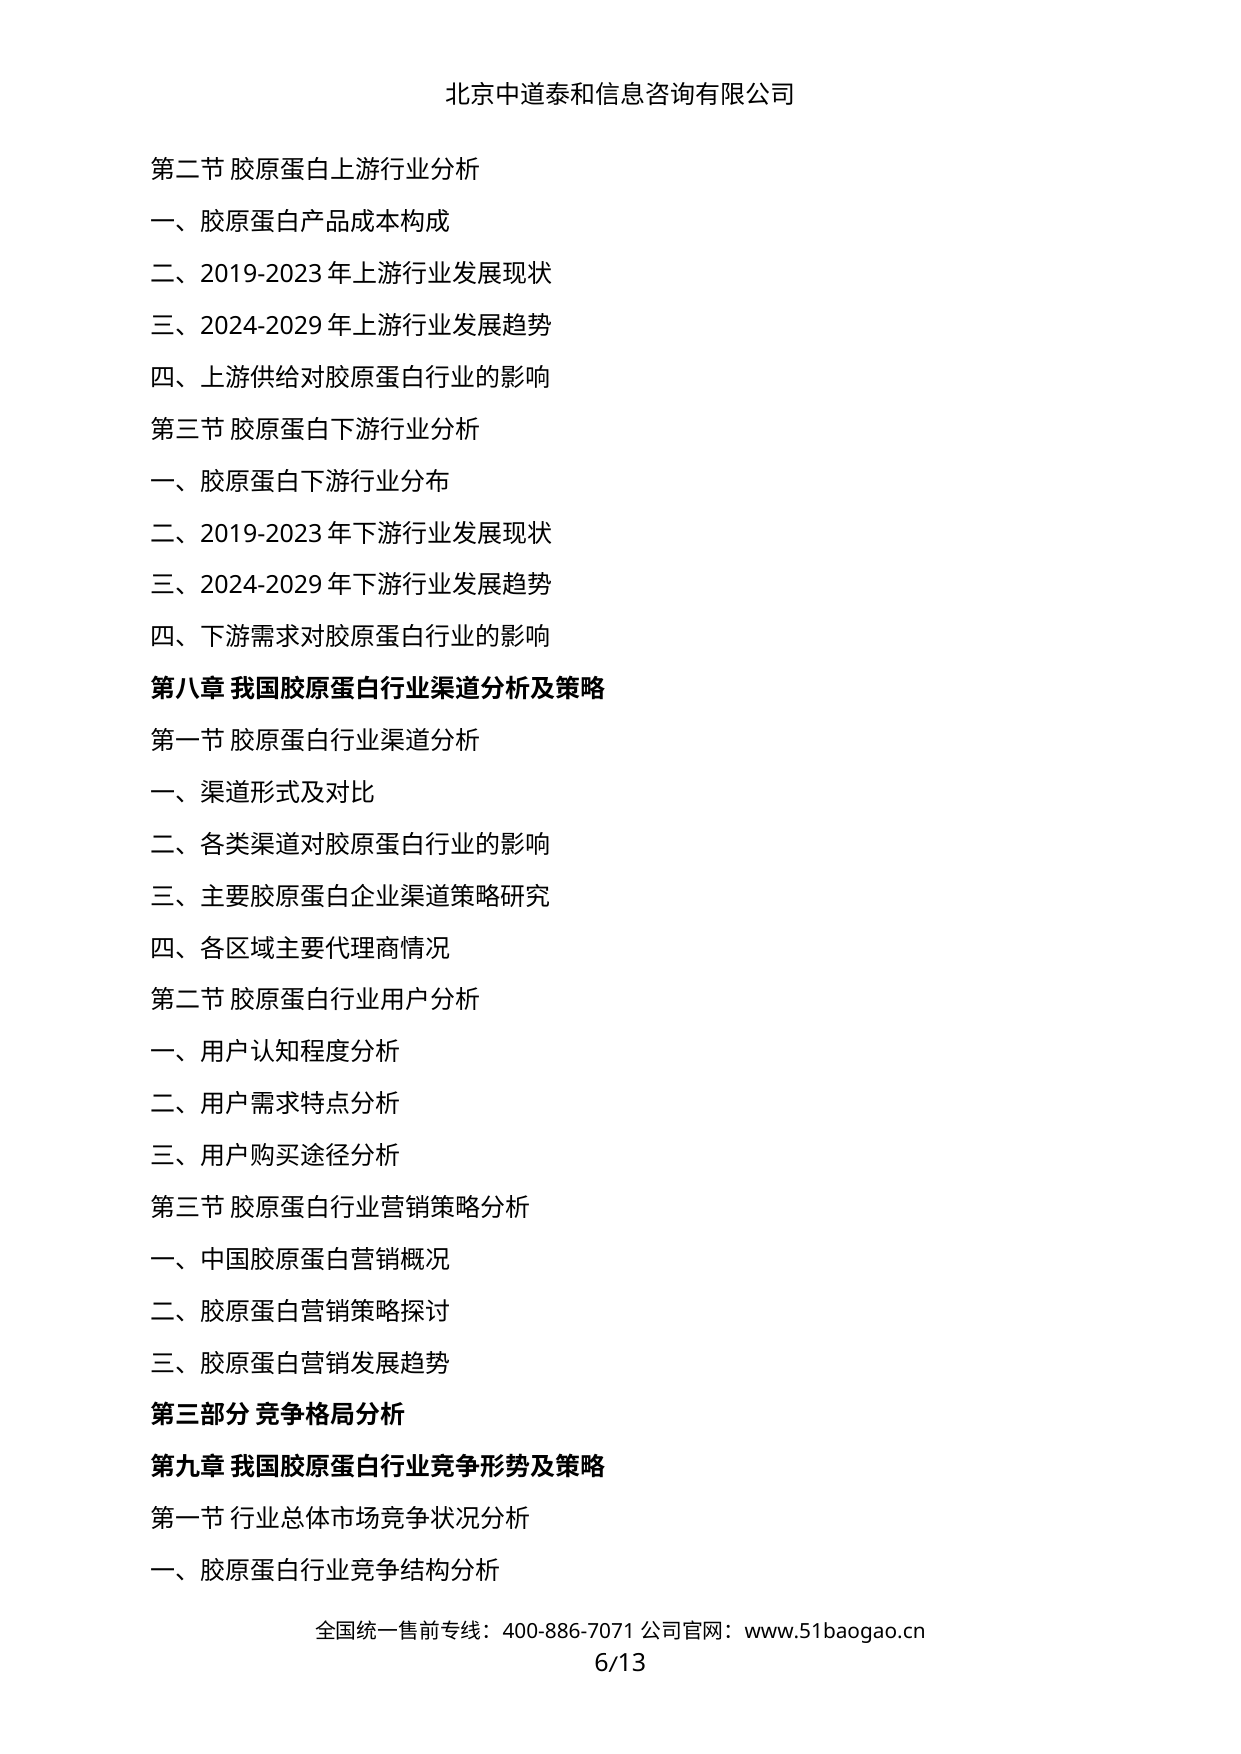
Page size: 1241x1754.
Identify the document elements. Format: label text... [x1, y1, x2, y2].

text 第二节 胶原蛋白上游行业分析 [150, 150, 1090, 186]
text 第九章 我国胶原蛋白行业竞争形势及策略 [150, 1447, 1090, 1483]
text 二、胶原蛋白营销策略探讨 [150, 1291, 1090, 1327]
text 一、胶原蛋白产品成本构成 [150, 202, 1090, 238]
text 二、2019-2023年下游行业发展现状 [150, 513, 1090, 549]
text 四、上游供给对胶原蛋白行业的影响 [150, 357, 1090, 394]
text 第三节 胶原蛋白行业营销策略分析 [150, 1187, 1090, 1224]
text 第三节 胶原蛋白下游行业分析 [150, 409, 1090, 446]
text 一、渠道形式及对比 [150, 772, 1090, 809]
text 第三部分 竞争格局分析 [150, 1395, 1090, 1431]
text 一、用户认知程度分析 [150, 1032, 1090, 1068]
text 二、用户需求特点分析 [150, 1084, 1090, 1120]
text 三、2024-2029年下游行业发展趋势 [150, 565, 1090, 601]
text 一、胶原蛋白行业竞争结构分析 [150, 1551, 1090, 1587]
text 三、用户购买途径分析 [150, 1136, 1090, 1172]
text 二、2019-2023年上游行业发展现状 [150, 254, 1090, 290]
text 三、2024-2029年上游行业发展趋势 [150, 306, 1090, 342]
text 第二节 胶原蛋白行业用户分析 [150, 980, 1090, 1016]
text 三、主要胶原蛋白企业渠道策略研究 [150, 876, 1090, 912]
text 四、各区域主要代理商情况 [150, 928, 1090, 964]
text 一、中国胶原蛋白营销概况 [150, 1239, 1090, 1276]
text 第八章 我国胶原蛋白行业渠道分析及策略 [150, 669, 1090, 705]
text 一、胶原蛋白下游行业分布 [150, 461, 1090, 497]
text 二、各类渠道对胶原蛋白行业的影响 [150, 824, 1090, 861]
text 第一节 行业总体市场竞争状况分析 [150, 1499, 1090, 1535]
text 三、胶原蛋白营销发展趋势 [150, 1343, 1090, 1379]
text 第一节 胶原蛋白行业渠道分析 [150, 721, 1090, 757]
text 四、下游需求对胶原蛋白行业的影响 [150, 617, 1090, 653]
